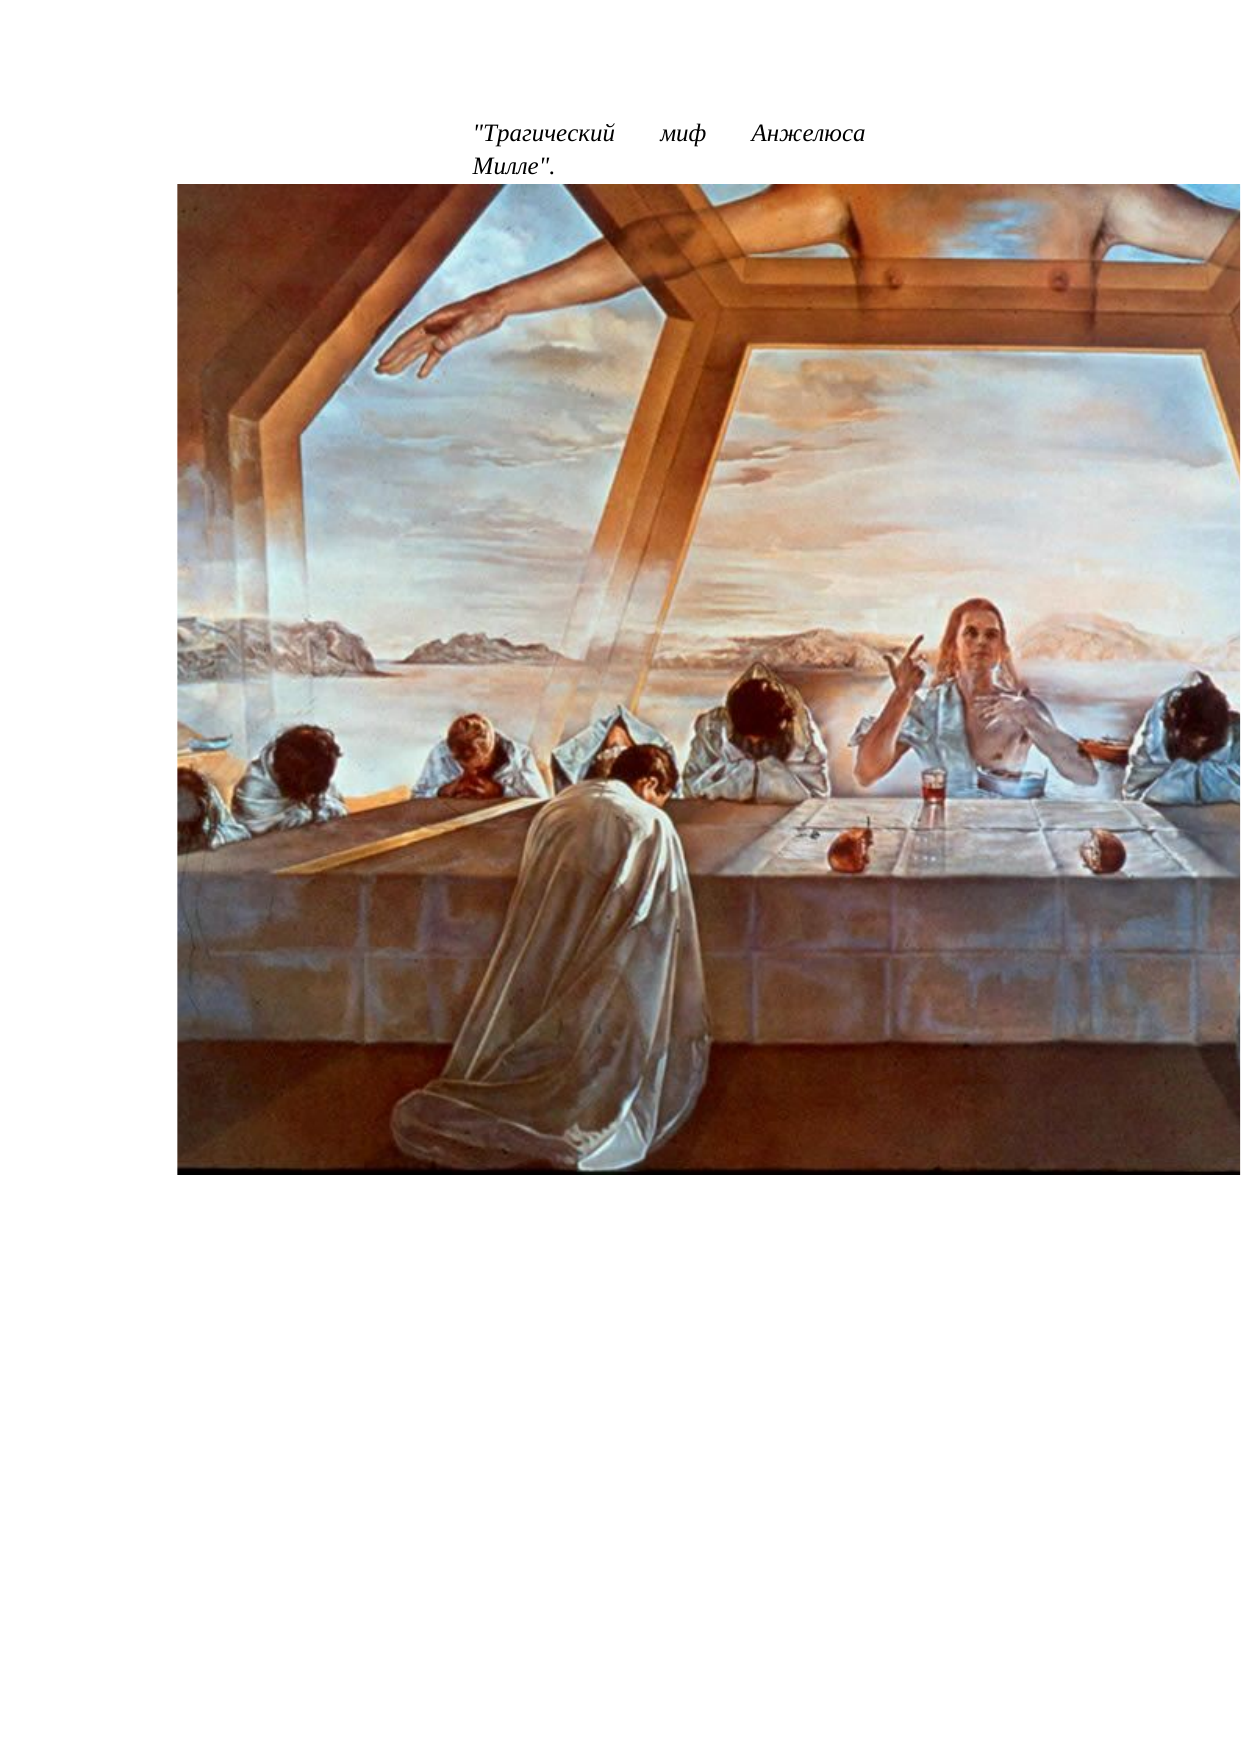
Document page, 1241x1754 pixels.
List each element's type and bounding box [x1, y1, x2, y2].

text [472, 118, 866, 180]
picture [177, 184, 1241, 1175]
